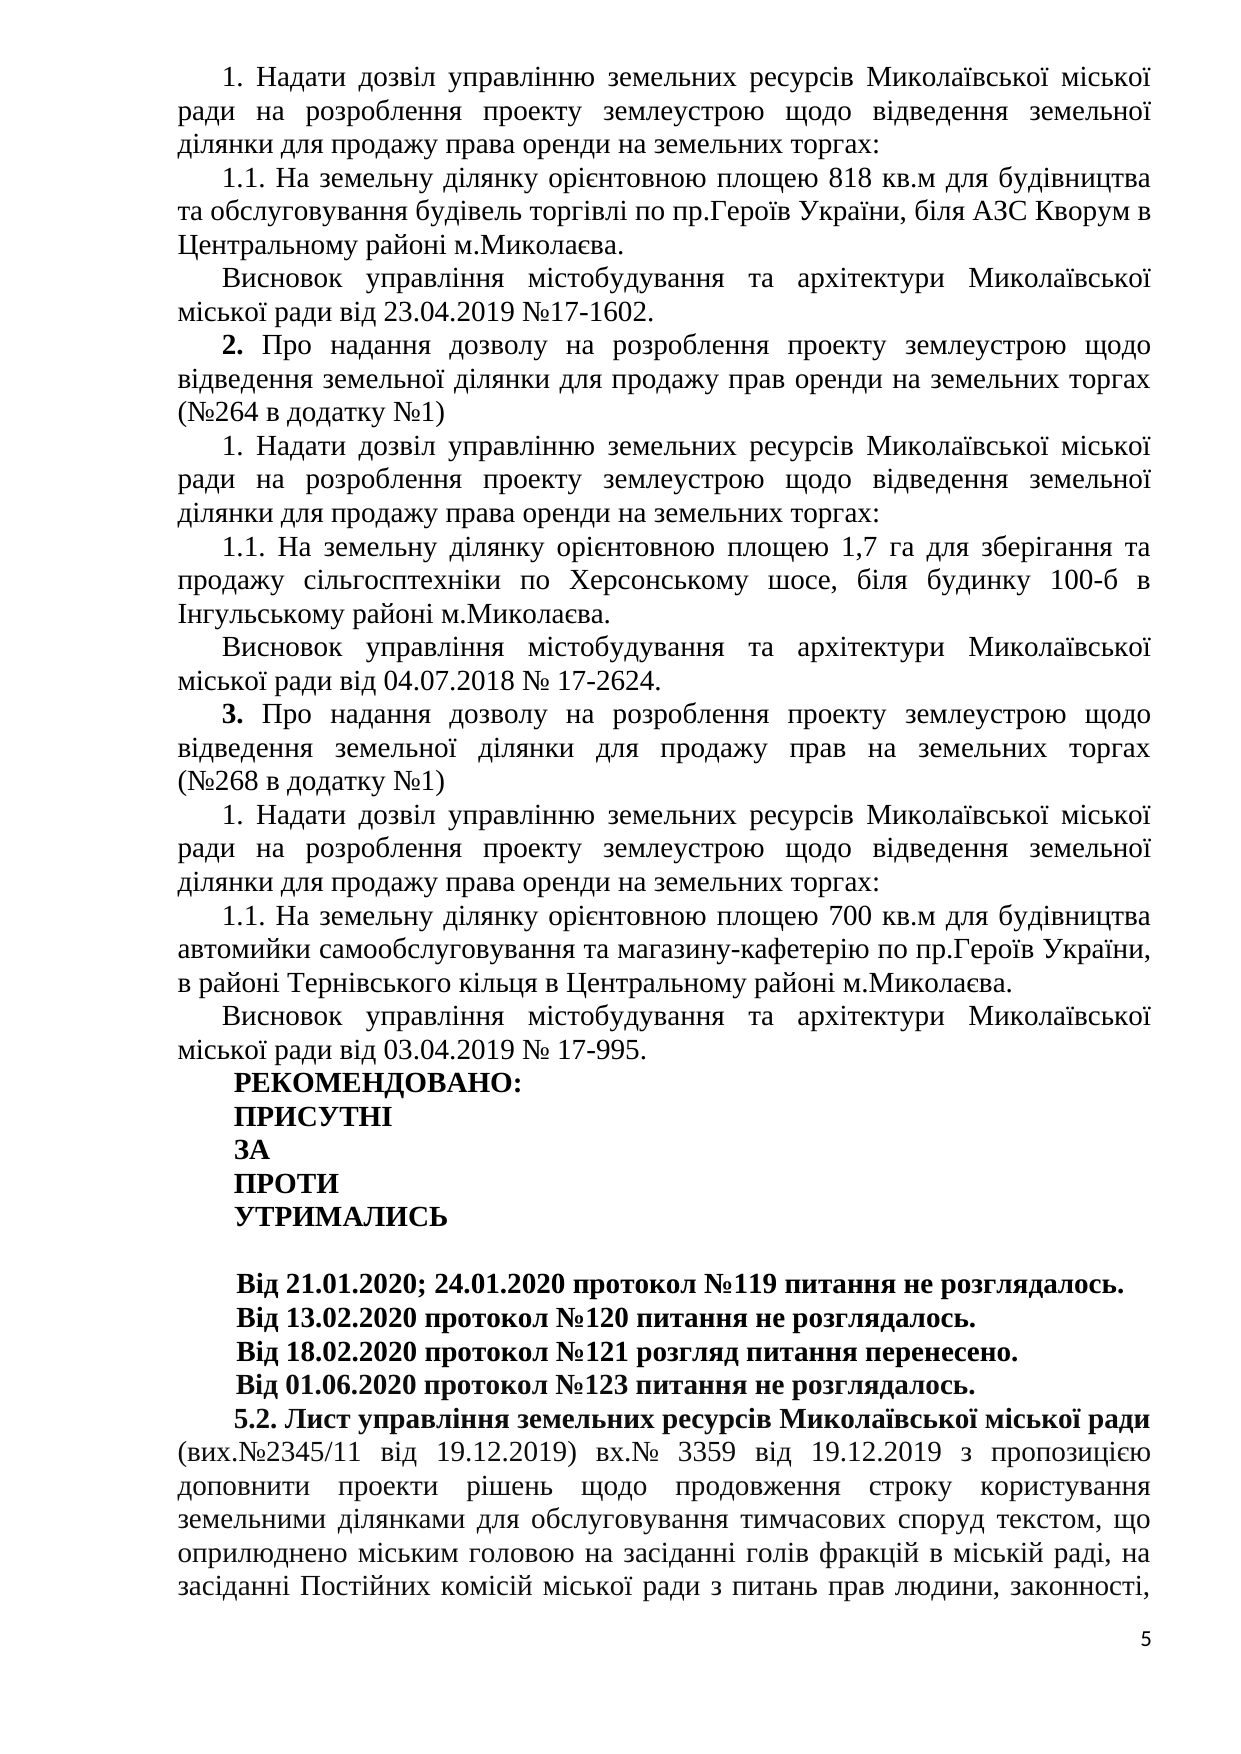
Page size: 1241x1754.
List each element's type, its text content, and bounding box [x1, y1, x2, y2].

text 1.1. На земельну ділянку орієнтовною площею 818 кв.м для будівництва та обслуговування будівель торгівлі по пр.Героїв України, біля АЗС Кворум в Центральному районі м.Миколаєва. [177, 160, 1152, 260]
text ПРИСУТНІ [177, 1099, 1152, 1132]
text Від 18.02.2020 протокол №121 розгляд питання перенесено. [177, 1334, 1152, 1367]
text УТРИМАЛИСЬ [177, 1199, 1152, 1233]
text Висновок управління містобудування та архітектури Миколаївської міської ради від 04.07.2018 № 17-2624. [177, 629, 1152, 696]
text Висновок управління містобудування та архітектури Миколаївської міської ради від 23.04.2019 №17-1602. [177, 260, 1152, 327]
text 1.1. На земельну ділянку орієнтовною площею 700 кв.м для будівництва автомийки самообслуговування та магазину-кафетерію по пр.Героїв України, в районі Тернівського кільця в Центральному районі м.Миколаєва. [177, 898, 1152, 998]
text Від 13.02.2020 протокол №120 питання не розглядалось. [177, 1300, 1152, 1334]
text ЗА [177, 1132, 1152, 1166]
text 1. Надати дозвіл управлінню земельних ресурсів Миколаївської міської ради на розроблення проекту землеустрою щодо відведення земельної ділянки для продажу права оренди на земельних торгах: [177, 59, 1152, 160]
text 1. Надати дозвіл управлінню земельних ресурсів Миколаївської міської ради на розроблення проекту землеустрою щодо відведення земельної ділянки для продажу права оренди на земельних торгах: [177, 428, 1152, 529]
text 2. Про надання дозволу на розроблення проекту землеустрою щодо відведення земельної ділянки для продажу прав оренди на земельних торгах (№264 в додатку №1) [177, 327, 1152, 428]
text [177, 1401, 1152, 1602]
text Від 21.01.2020; 24.01.2020 протокол №119 питання не розглядалось. [177, 1267, 1152, 1300]
text РЕКОМЕНДОВАНО: [177, 1065, 1152, 1099]
text 1. Надати дозвіл управлінню земельних ресурсів Миколаївської міської ради на розроблення проекту землеустрою щодо відведення земельної ділянки для продажу права оренди на земельних торгах: [177, 797, 1152, 898]
text Висновок управління містобудування та архітектури Миколаївської міської ради від 03.04.2019 № 17-995. [177, 998, 1152, 1065]
text 1.1. На земельну ділянку орієнтовною площею 1,7 га для зберігання та продажу сільгосптехніки по Херсонському шосе, біля будинку 100-б в Інгульському районі м.Миколаєва. [177, 529, 1152, 629]
text ПРОТИ [177, 1166, 1152, 1199]
text 3. Про надання дозволу на розроблення проекту землеустрою щодо відведення земельної ділянки для продажу прав на земельних торгах (№268 в додатку №1) [177, 696, 1152, 797]
text Від 01.06.2020 протокол №123 питання не розглядалось. [177, 1367, 1152, 1401]
